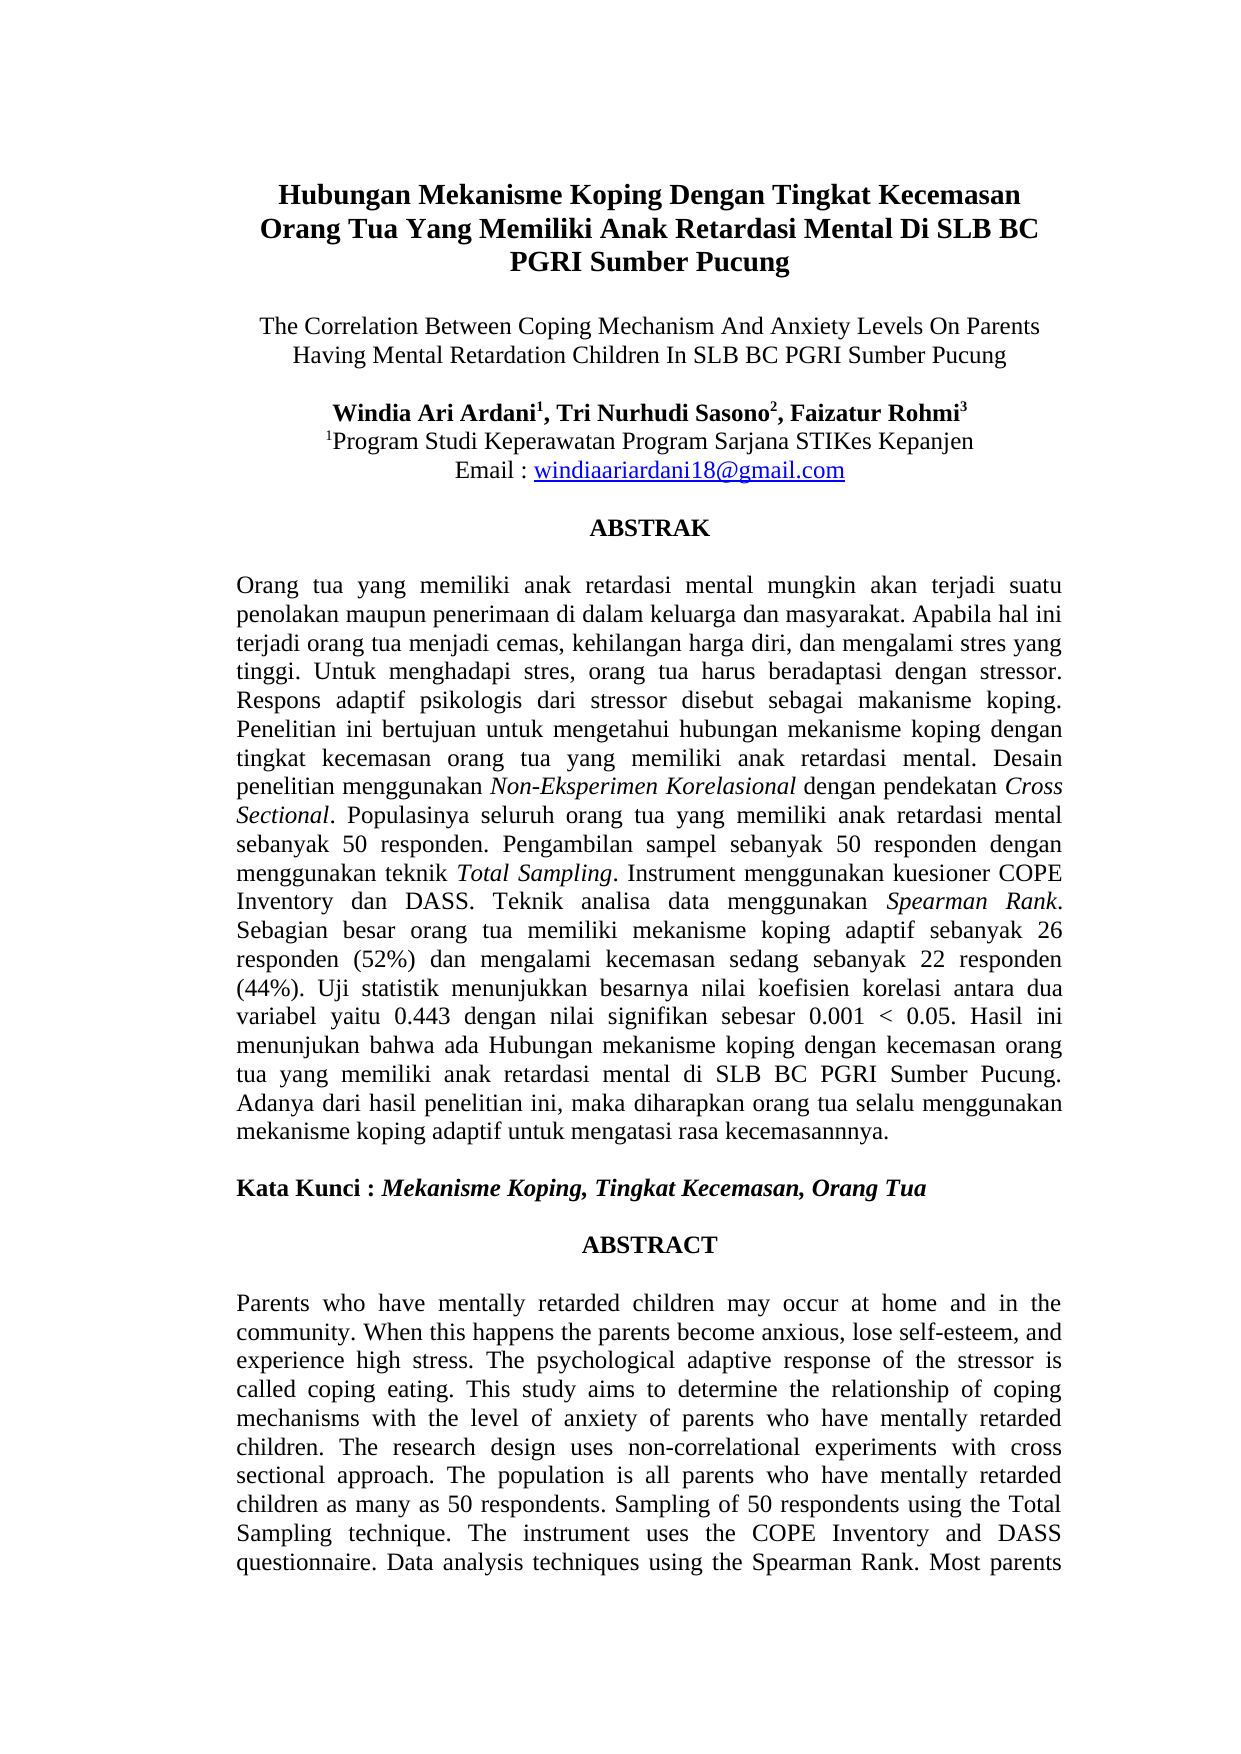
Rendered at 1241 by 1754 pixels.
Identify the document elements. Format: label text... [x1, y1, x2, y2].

text ABSTRACT [236, 1231, 1063, 1259]
text Email : windiaariardani18@gmail.com [236, 455, 1063, 484]
text 1Program Studi Keperawatan Program Sarjana STIKes Kepanjen [236, 426, 1063, 455]
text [236, 1288, 1063, 1576]
text The Correlation Between Coping Mechanism And Anxiety Levels On Parents Having Mental Retardation Children In SLB BC PGRI Sumber Pucung [236, 311, 1063, 369]
text Kata Kunci : Mekanisme Koping, Tingkat Kecemasan, Orang Tua [236, 1173, 1063, 1202]
text Windia Ari Ardani1, Tri Nurhudi Sasono2, Faizatur Rohmi3 [236, 398, 1063, 426]
text ABSTRAK [236, 513, 1063, 541]
text Orang tua yang memiliki anak retardasi mental mungkin akan terjadi suatu penolakan maupun penerimaan di dalam keluarga dan masyarakat. Apabila hal ini terjadi orang tua menjadi cemas, kehilangan harga diri, dan mengalami stres yang tinggi. Untuk menghadapi stres, orang tua harus beradaptasi dengan stressor. Respons adaptif psikologis dari stressor disebut sebagai makanisme koping. Penelitian ini bertujuan untuk mengetahui hubungan mekanisme koping dengan tingkat kecemasan orang tua yang memiliki anak retardasi mental. Desain penelitian menggunakan Non-Eksperimen Korelasional dengan pendekatan Cross Sectional. Populasinya seluruh orang tua yang memiliki anak retardasi mental sebanyak 50 responden. Pengambilan sampel sebanyak 50 responden dengan menggunakan teknik Total Sampling. Instrument menggunakan kuesioner COPE Inventory dan DASS. Teknik analisa data menggunakan Spearman Rank. Sebagian besar orang tua memiliki mekanisme koping adaptif sebanyak 26 responden (52%) dan mengalami kecemasan sedang sebanyak 22 responden (44%). Uji statistik menunjukkan besarnya nilai koefisien korelasi antara dua variabel yaitu 0.443 dengan nilai signifikan sebesar 0.001 < 0.05. Hasil ini menunjukan bahwa ada Hubungan mekanisme koping dengan kecemasan orang tua yang memiliki anak retardasi mental di SLB BC PGRI Sumber Pucung. Adanya dari hasil penelitian ini, maka diharapkan orang tua selalu menggunakan mekanisme koping adaptif untuk mengatasi rasa kecemasannnya. [236, 570, 1063, 1145]
text Hubungan Mekanisme Koping Dengan Tingkat Kecemasan Orang Tua Yang Memiliki Anak Retardasi Mental Di SLB BC PGRI Sumber Pucung [236, 177, 1063, 278]
